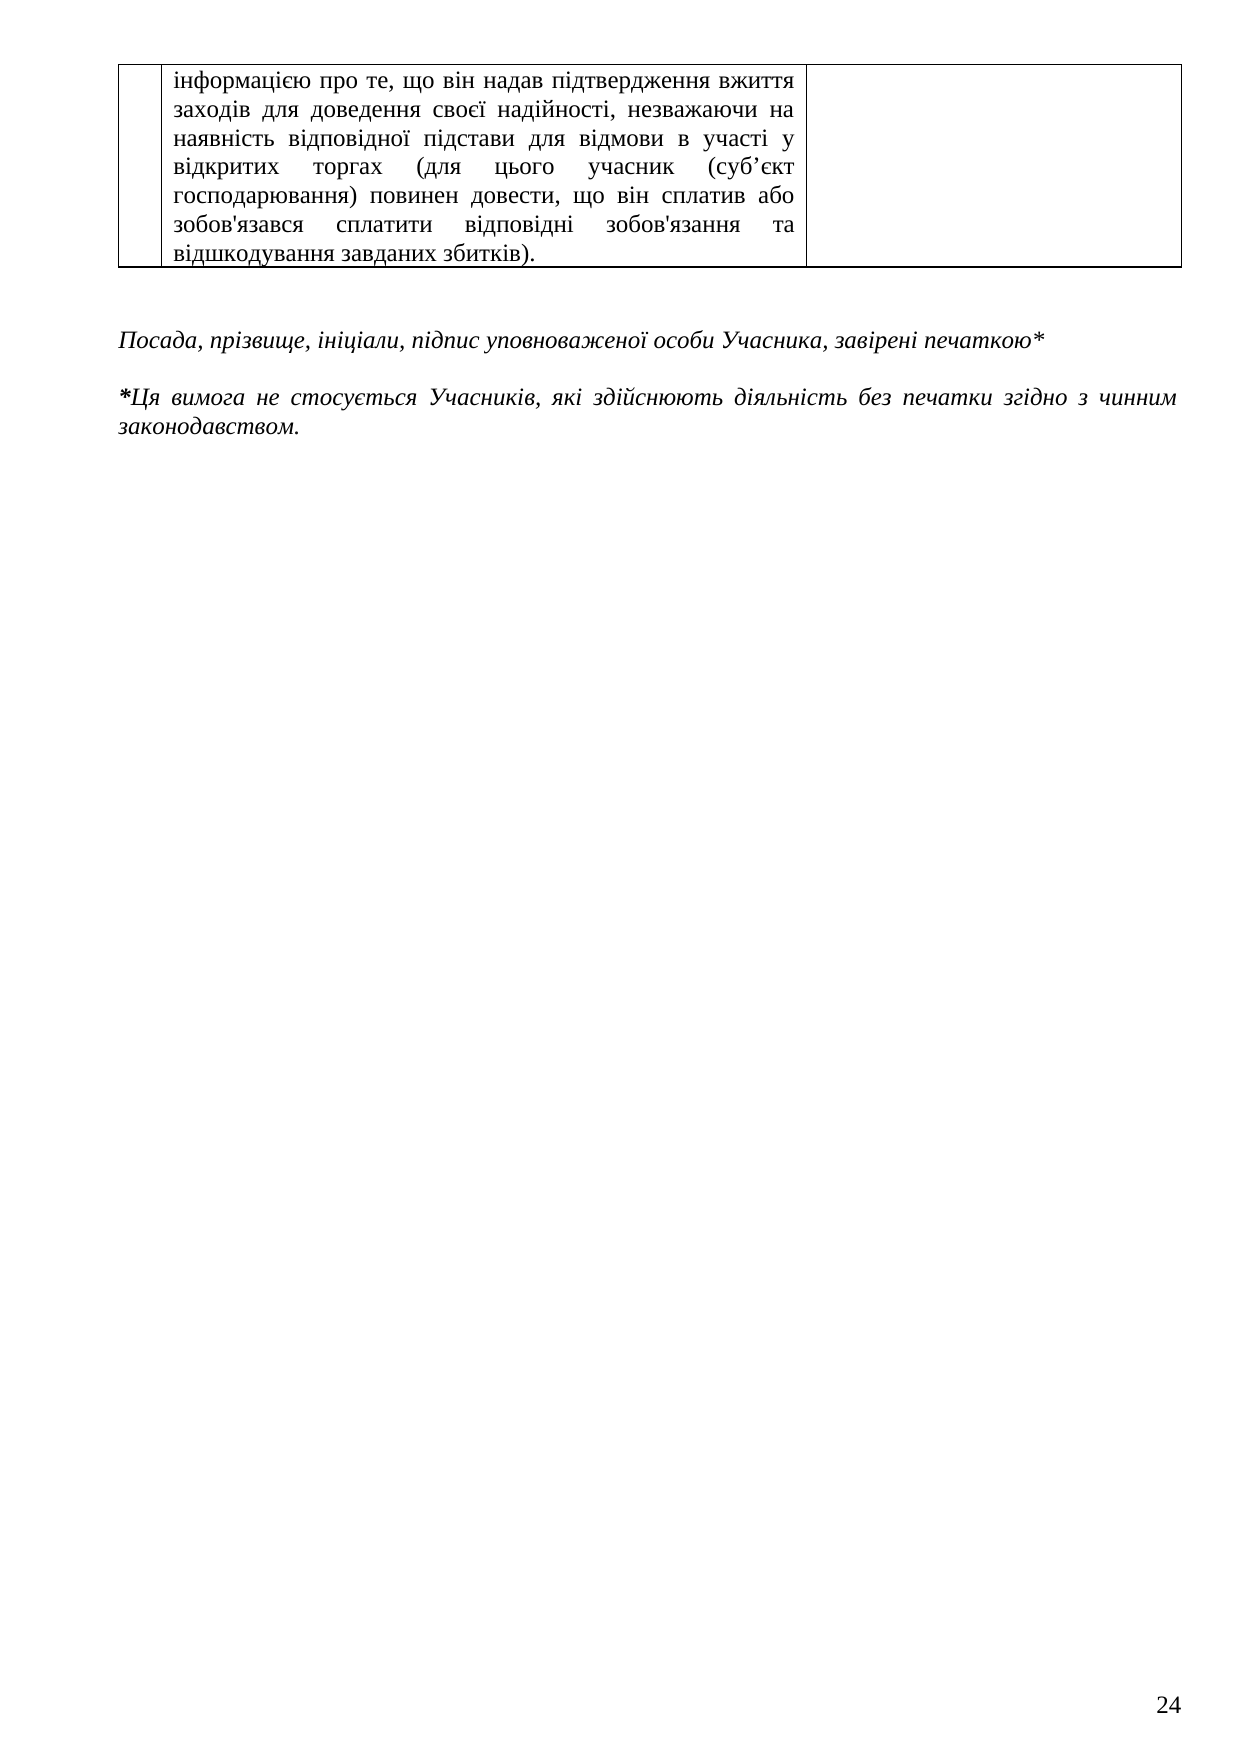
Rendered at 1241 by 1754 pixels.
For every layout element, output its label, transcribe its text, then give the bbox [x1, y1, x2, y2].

text Посада, прізвище, ініціали, підпис уповноваженої особи Учасника, завірені печаткою* [118, 325, 1181, 354]
table_cell [119, 65, 161, 266]
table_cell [807, 65, 1181, 266]
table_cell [162, 65, 806, 266]
text *Ця вимога не стосується Учасників, які здійснюють діяльність без печатки згідно з чинним законодавством. [118, 382, 1181, 440]
